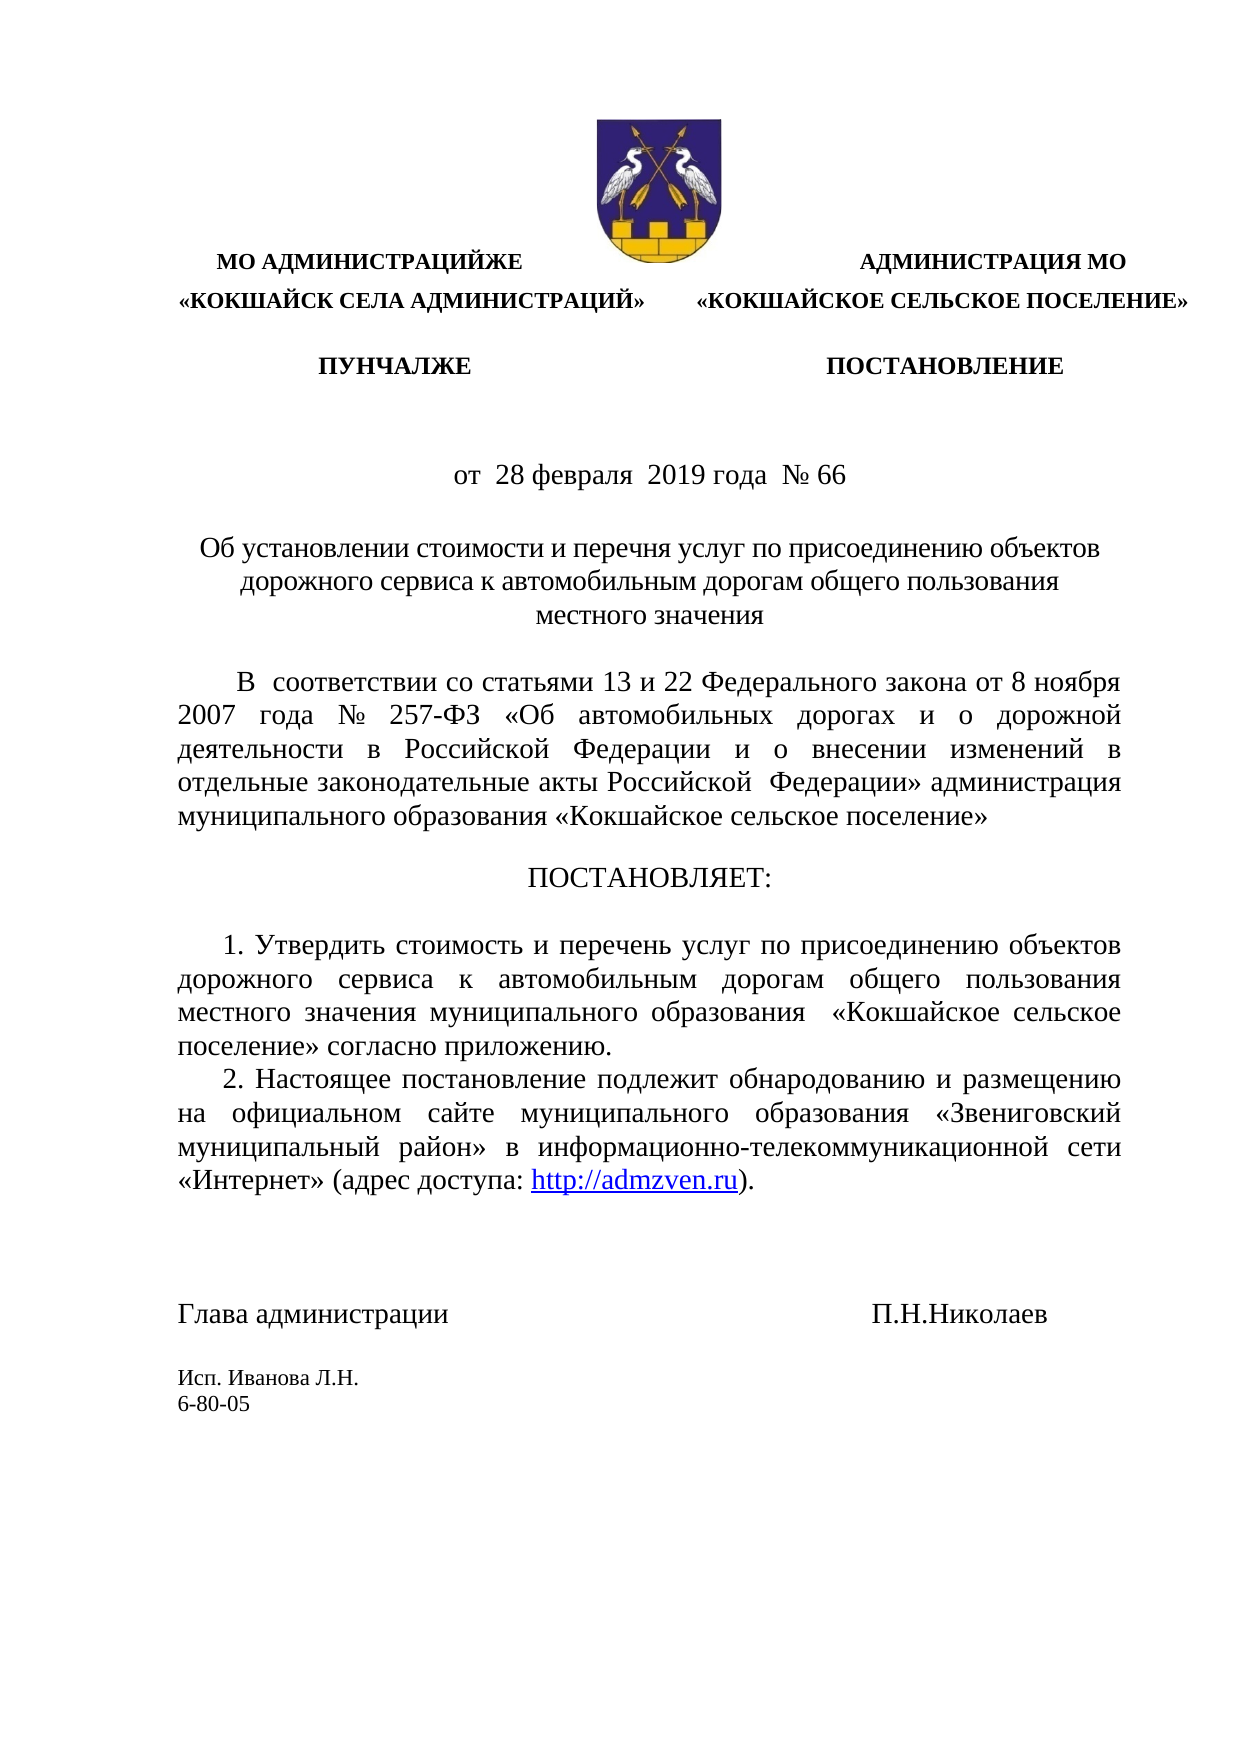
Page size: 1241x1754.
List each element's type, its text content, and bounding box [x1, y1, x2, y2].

text 1. Утвердить стоимость и перечень услуг по присоединению объектов дорожного сервиса к автомобильным дорогам общего пользования местного значения муниципального образования «Кокшайское сельское поселение» согласно приложению. [177, 927, 1122, 1062]
picture [596, 119, 722, 261]
text ПУНЧАЛЖЕ ПОСТАНОВЛЕНИЕ [251, 351, 1122, 380]
text от 28 февраля 2019 года № 66 [177, 457, 1122, 491]
text Исп. Иванова Л.Н. [177, 1363, 1122, 1390]
text Глава администрации П.Н.Николаев [177, 1296, 1122, 1330]
text МО АДМИНИСТРАЦИЙЖЕ АДМИНИСТРАЦИЯ МО [121, 248, 1240, 274]
text местного значения [177, 597, 1122, 630]
text 6-80-05 [177, 1390, 1122, 1416]
subtitle В соответствии со статьями 13 и 22 Федерального закона от 8 ноября 2007 года № 257-ФЗ «Об автомобильных дорогах и о дорожной деятельности в Российской Федерации и о внесении изменений в отдельные законодательные акты Российской Федерации» администрация муниципального образования «Кокшайское сельское поселение» [177, 664, 1122, 832]
text Об установлении стоимости и перечня услуг по присоединению объектов дорожного сервиса к автомобильным дорогам общего пользования [177, 530, 1122, 597]
text «КОКШАЙСК СЕЛА АДМИНИСТРАЦИЙ» «КОКШАЙСКОЕ СЕЛЬСКОЕ ПОСЕЛЕНИЕ» [121, 287, 1240, 313]
text 2. Настоящее постановление подлежит обнародованию и размещению на официальном сайте муниципального образования «Звениговский муниципальный район» в информационно-телекоммуникационной сети «Интернет» (адрес доступа: http://admzven.ru). [177, 1062, 1122, 1196]
subtitle ПОСТАНОВЛЯЕТ: [177, 860, 1122, 894]
